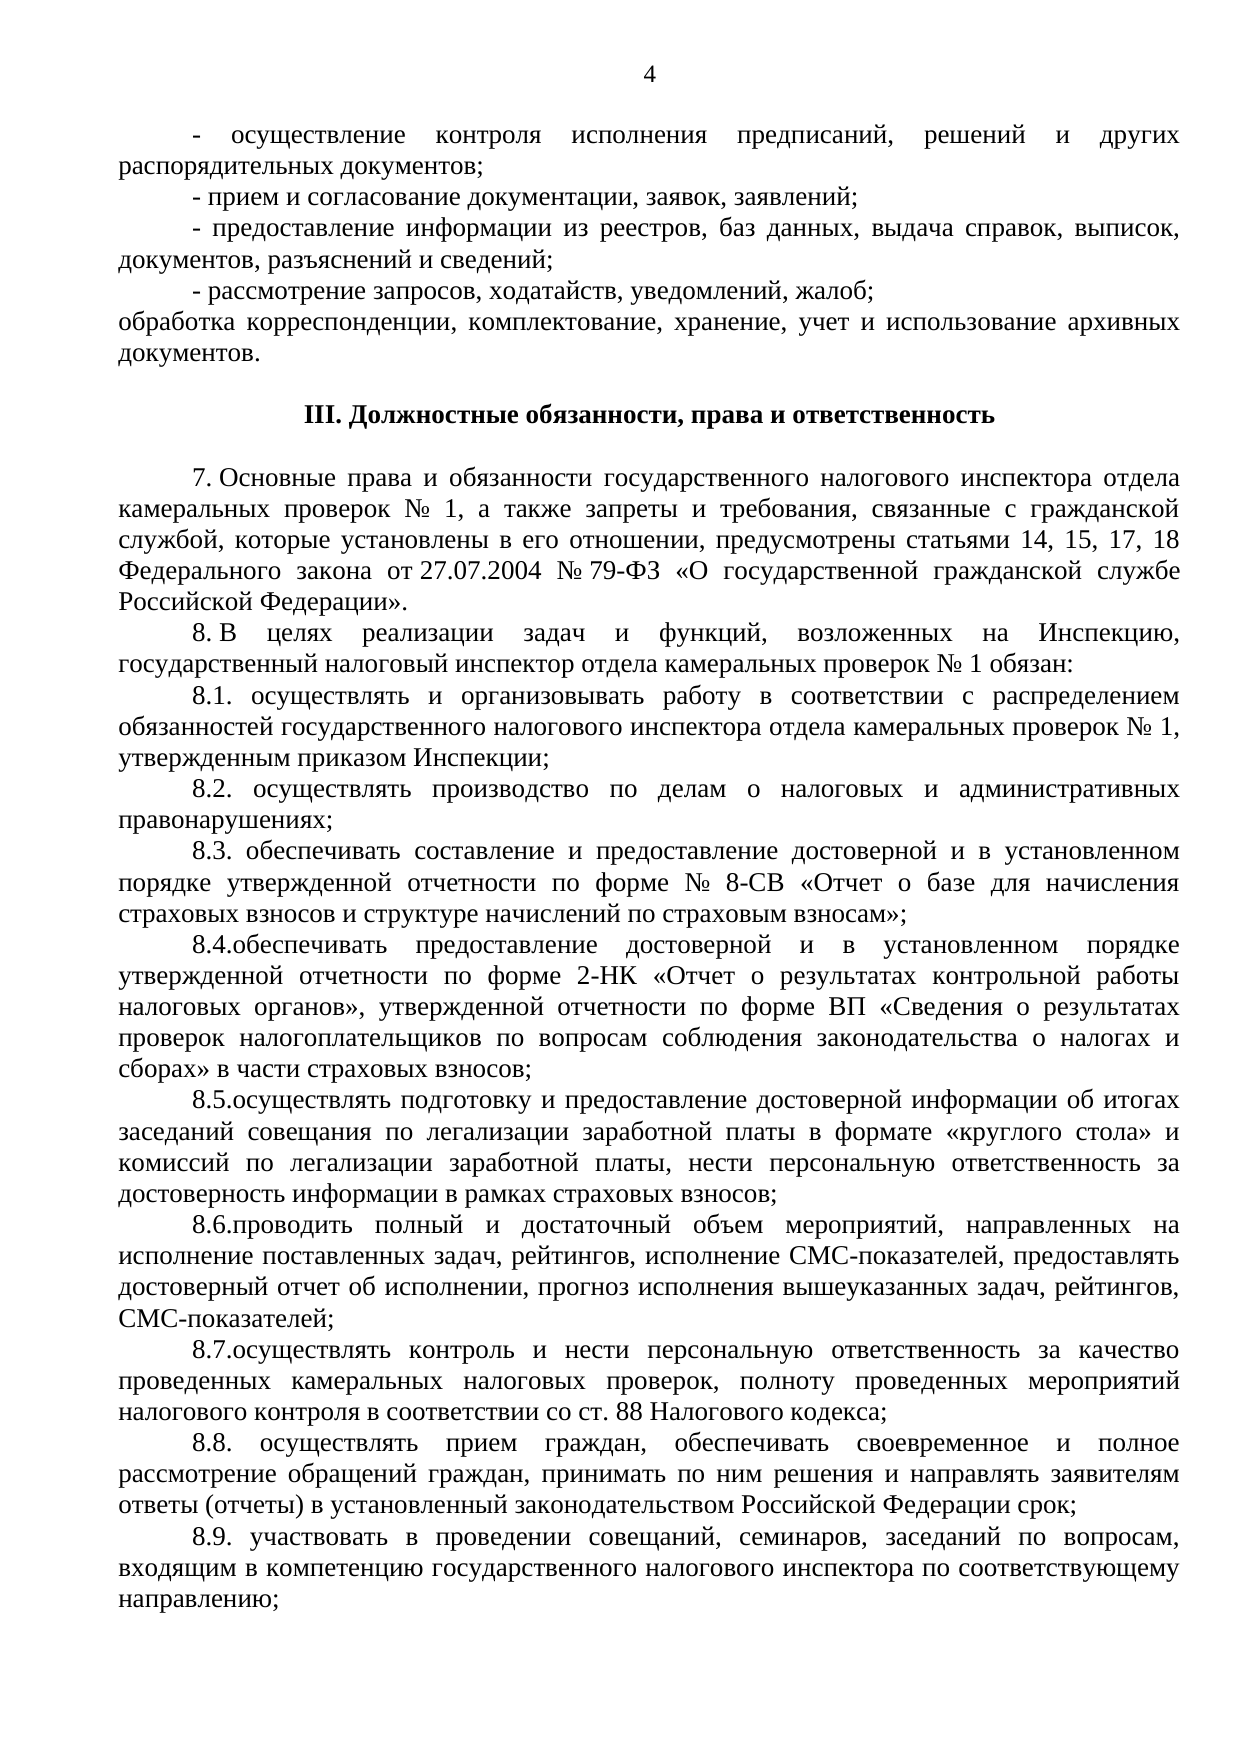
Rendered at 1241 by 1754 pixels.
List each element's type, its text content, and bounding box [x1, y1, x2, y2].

text 8.2. осуществлять производство по делам о налоговых и административных правонарушениях; [118, 772, 1181, 834]
text - предоставление информации из реестров, баз данных, выдача справок, выписок, документов, разъяснений и сведений; [118, 212, 1181, 274]
text III. Должностные обязанности, права и ответственность [118, 398, 1181, 429]
text - осуществление контроля исполнения предписаний, решений и других распорядительных документов; [118, 118, 1181, 180]
text - прием и согласование документации, заявок, заявлений; [118, 180, 1181, 212]
text 8.8. осуществлять прием граждан, обеспечивать своевременное и полное рассмотрение обращений граждан, принимать по ним решения и направлять заявителям ответы (отчеты) в установленный законодательством Российской Федерации срок; [118, 1426, 1181, 1520]
text 7. Основные права и обязанности государственного налогового инспектора отдела камеральных проверок № 1, а также запреты и требования, связанные с гражданской службой, которые установлены в его отношении, предусмотрены статьями 14, 15, 17, 18 Федерального закона от 27.07.2004 № 79-ФЗ «О государственной гражданской службе Российской Федерации». [118, 461, 1181, 616]
text 8.9. участвовать в проведении совещаний, семинаров, заседаний по вопросам, входящим в компетенцию государственного налогового инспектора по соответствующему направлению; [118, 1520, 1181, 1613]
text 8.7.осуществлять контроль и нести персональную ответственность за качество проведенных камеральных налоговых проверок, полноту проведенных мероприятий налогового контроля в соответствии со ст. 88 Налогового кодекса; [118, 1333, 1181, 1426]
text 8. В целях реализации задач и функций, возложенных на Инспекцию, государственный налоговый инспектор отдела камеральных проверок № 1 обязан: [118, 616, 1181, 679]
text - рассмотрение запросов, ходатайств, уведомлений, жалоб; [118, 274, 1181, 305]
text 8.6.проводить полный и достаточный объем мероприятий, направленных на исполнение поставленных задач, рейтингов, исполнение СМС-показателей, предоставлять достоверный отчет об исполнении, прогноз исполнения вышеуказанных задач, рейтингов, СМС-показателей; [118, 1208, 1181, 1333]
text обработка корреспонденции, комплектование, хранение, учет и использование архивных документов. [118, 305, 1181, 367]
text 8.4.обеспечивать предоставление достоверной и в установленном порядке утвержденной отчетности по форме 2-НК «Отчет о результатах контрольной работы налоговых органов», утвержденной отчетности по форме ВП «Сведения о результатах проверок налогоплательщиков по вопросам соблюдения законодательства о налогах и сборах» в части страховых взносов; [118, 928, 1181, 1084]
text 8.1. осуществлять и организовывать работу в соответствии с распределением обязанностей государственного налогового инспектора отдела камеральных проверок № 1, утвержденным приказом Инспекции; [118, 679, 1181, 772]
text 8.3. обеспечивать составление и предоставление достоверной и в установленном порядке утвержденной отчетности по форме № 8-СВ «Отчет о базе для начисления страховых взносов и структуре начислений по страховым взносам»; [118, 834, 1181, 928]
text 8.5.осуществлять подготовку и предоставление достоверной информации об итогах заседаний совещания по легализации заработной платы в формате «круглого стола» и комиссий по легализации заработной платы, нести персональную ответственность за достоверность информации в рамках страховых взносов; [118, 1084, 1181, 1208]
